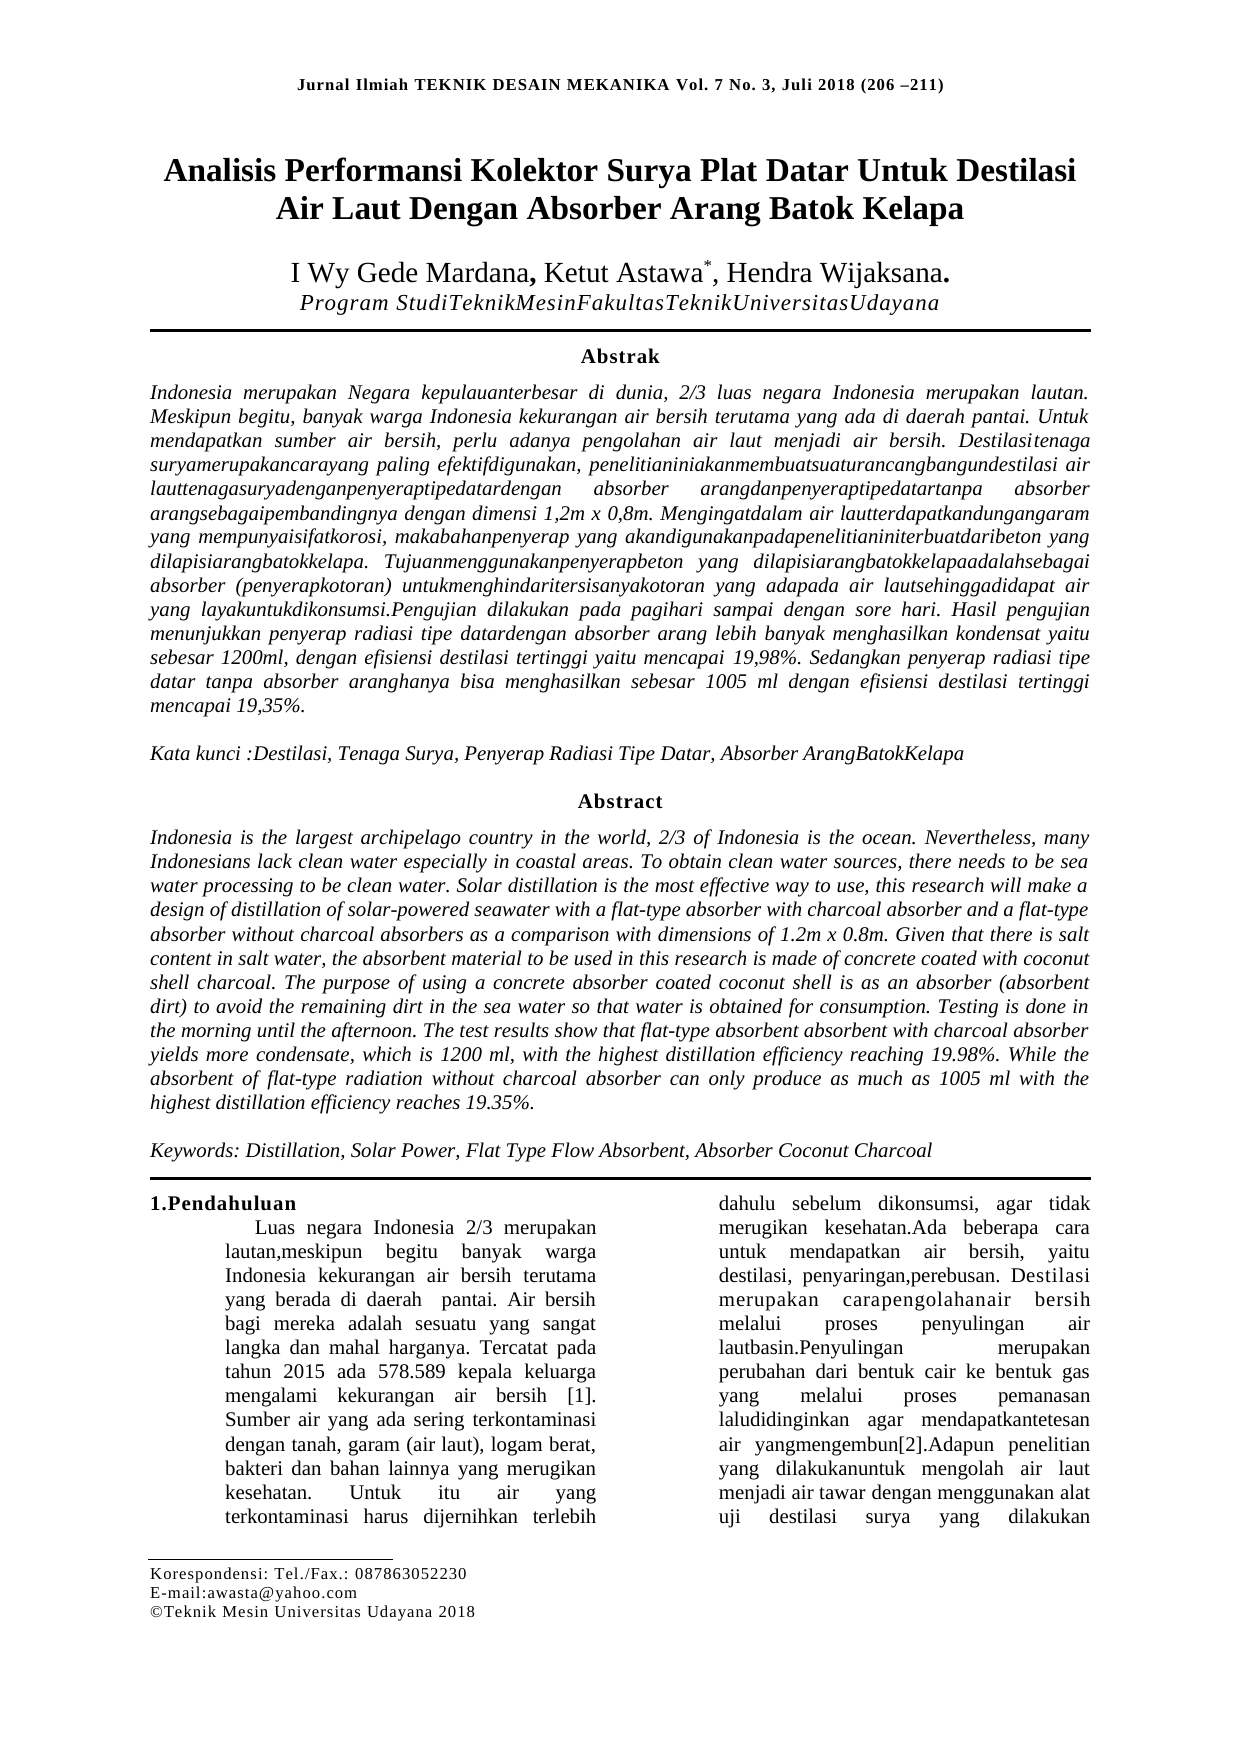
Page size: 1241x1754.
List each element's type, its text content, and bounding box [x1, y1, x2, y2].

text Abstrak [150, 344, 1090, 368]
text 1.Pendahuluan [150, 1191, 596, 1215]
text Indonesia merupakan Negara kepulauanterbesar di dunia, 2/3 luas negara Indonesia merupakan lautan. Meskipun begitu, banyak warga Indonesia kekurangan air bersih terutama yang ada di daerah pantai. Untuk mendapatkan sumber air bersih, perlu adanya pengolahan air laut menjadi air bersih. Destilasitenaga suryamerupakancarayang paling efektifdigunakan, penelitianiniakanmembuatsuaturancangbangundestilasi air lauttenagasuryadenganpenyeraptipedatardengan absorber arangdanpenyeraptipedatartanpa absorber arangsebagaipembandingnya dengan dimensi 1,2m x 0,8m. Mengingatdalam air lautterdapatkandungangaram yang mempunyaisifatkorosi, makabahanpenyerap yang akandigunakanpadapenelitianiniterbuatdaribeton yang dilapisiarangbatokkelapa. Tujuanmenggunakanpenyerapbeton yang dilapisiarangbatokkelapaadalahsebagai absorber (penyerapkotoran) untukmenghindaritersisanyakotoran yang adapada air lautsehinggadidapat air yang layakuntukdikonsumsi.Pengujian dilakukan pada pagihari sampai dengan sore hari. Hasil pengujian menunjukkan penyerap radiasi tipe datardengan absorber arang lebih banyak menghasilkan kondensat yaitu sebesar 1200ml, dengan efisiensi destilasi tertinggi yaitu mencapai 19,98%. Sedangkan penyerap radiasi tipe datar tanpa absorber aranghanya bisa menghasilkan sebesar 1005 ml dengan efisiensi destilasi tertinggi mencapai 19,35%. [150, 380, 1090, 717]
text Program StudiTeknikMesinFakultasTeknikUniversitasUdayana [150, 289, 1090, 315]
text Analisis Performansi Kolektor Surya Plat Datar Untuk Destilasi Air Laut Dengan Absorber Arang Batok Kelapa [150, 150, 1090, 227]
text Kata kunci :Destilasi, Tenaga Surya, Penyerap Radiasi Tipe Datar, Absorber ArangBatokKelapa [150, 741, 1090, 765]
text I Wy Gede Mardana, Ketut Astawa*, Hendra Wijaksana. [150, 255, 1090, 289]
text Abstract [150, 789, 1090, 813]
text Indonesia is the largest archipelago country in the world, 2/3 of Indonesia is the ocean. Nevertheless, many Indonesians lack clean water especially in coastal areas. To obtain clean water sources, there needs to be sea water processing to be clean water. Solar distillation is the most effective way to use, this research will make a design of distillation of solar-powered seawater with a flat-type absorber with charcoal absorber and a flat-type absorber without charcoal absorbers as a comparison with dimensions of 1.2m x 0.8m. Given that there is salt content in salt water, the absorbent material to be used in this research is made of concrete coated with coconut shell charcoal. The purpose of using a concrete absorber coated coconut shell is as an absorber (absorbent dirt) to avoid the remaining dirt in the sea water so that water is obtained for consumption. Testing is done in the morning until the afternoon. The test results show that flat-type absorbent absorbent with charcoal absorber yields more condensate, which is 1200 ml, with the highest distillation efficiency reaching 19.98%. While the absorbent of flat-type radiation without charcoal absorber can only produce as much as 1005 ml with the highest distillation efficiency reaches 19.35%. [150, 825, 1090, 1114]
text Keywords: Distillation, Solar Power, Flat Type Flow Absorbent, Absorber Coconut Charcoal [150, 1138, 1090, 1162]
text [225, 1215, 596, 1528]
